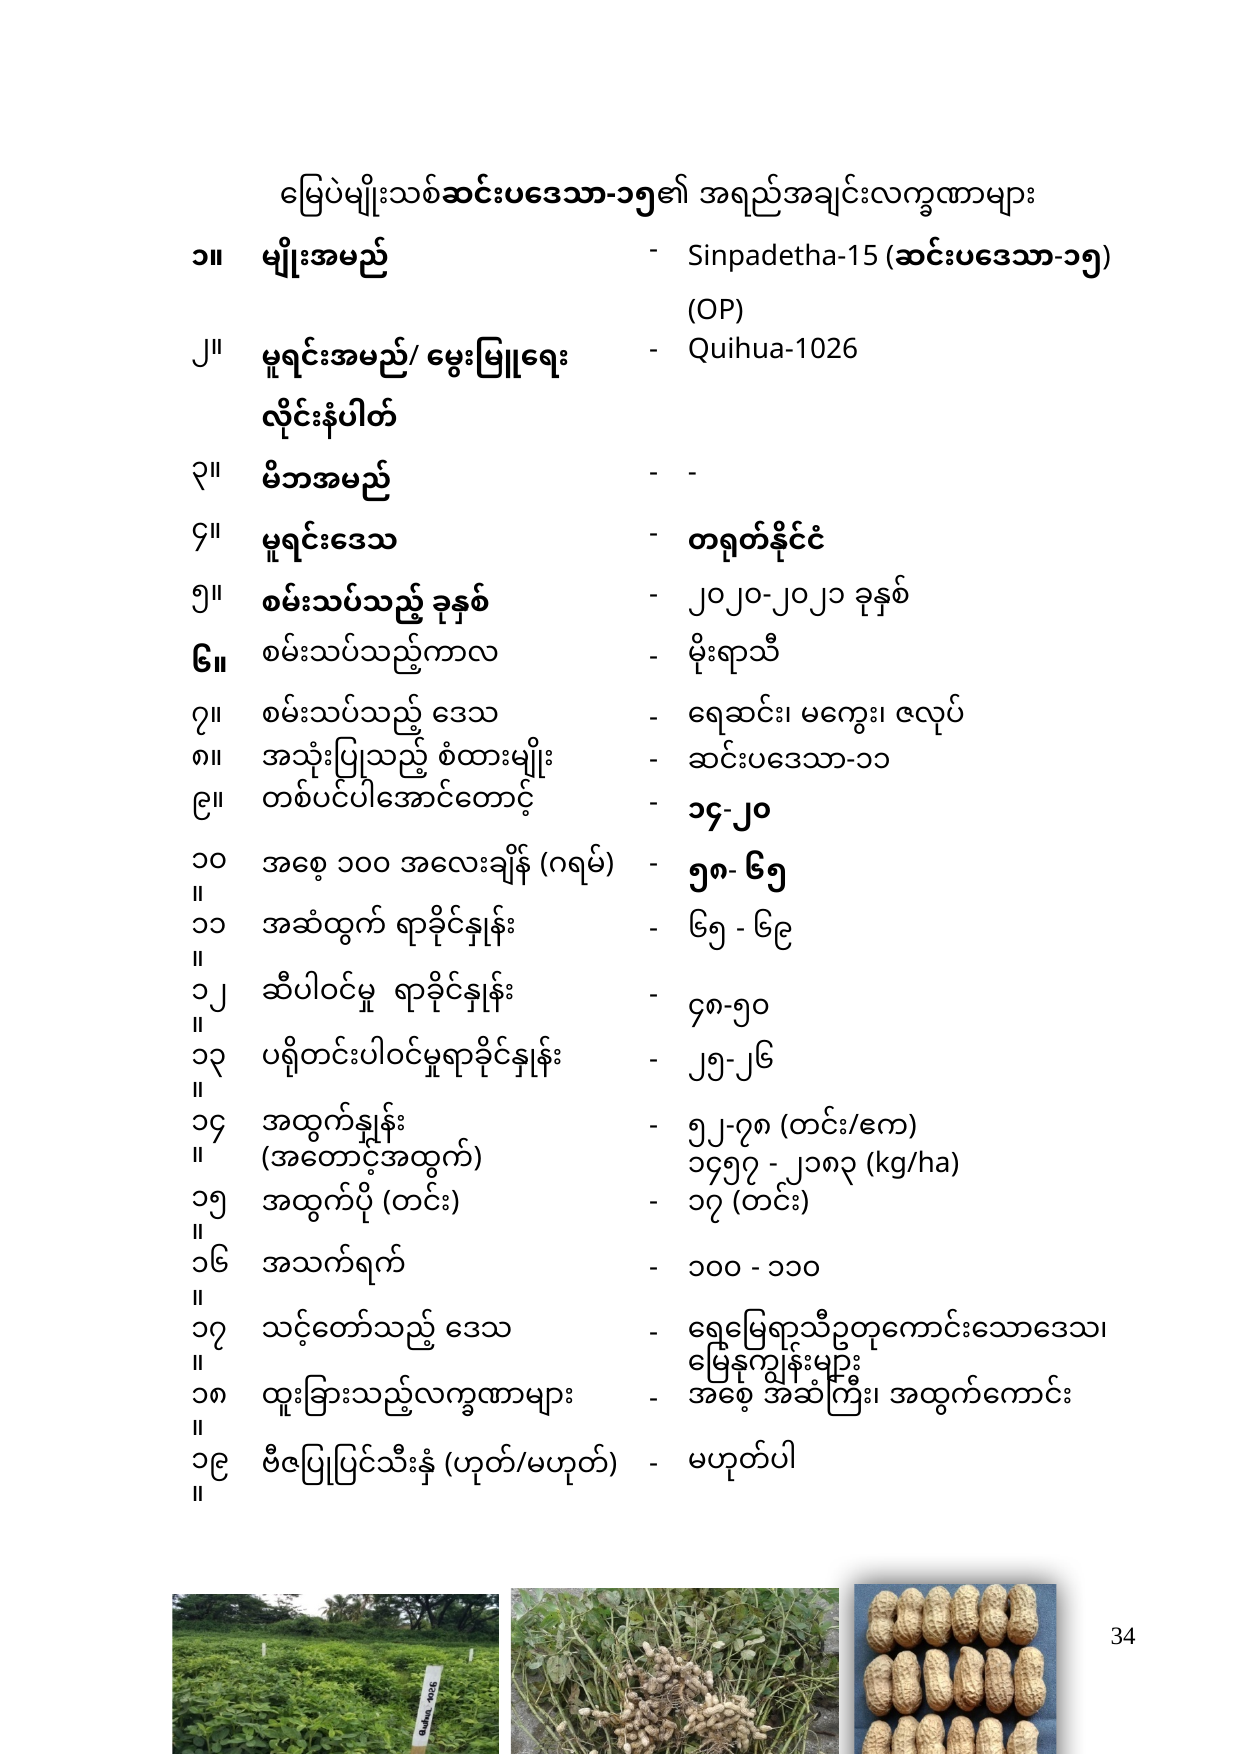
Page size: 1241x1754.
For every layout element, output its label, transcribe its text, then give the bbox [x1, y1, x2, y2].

picture [854, 1584, 1057, 1754]
table_cell - [630, 328, 676, 451]
table_cell မူရင်းဒေသ [250, 513, 630, 574]
table_cell ၁၂။ [180, 973, 250, 1039]
table_cell ၁၀၀ - ၁၁၀ [676, 1246, 1135, 1312]
table_cell - [630, 635, 676, 697]
table_header ၁။ [180, 228, 250, 328]
table_cell ၂၅-၂၆ [676, 1039, 1135, 1104]
table_cell - [630, 781, 676, 842]
table_cell ၅၂-၇၈ (တင်း/ဧက) ၁၄၅၇ - ၂၁၈၃ (kg/ha) [676, 1104, 1135, 1181]
table_cell ၁၇ (တင်း) [676, 1181, 1135, 1246]
table_cell မဟုတ်ပါ [676, 1443, 1135, 1508]
table_cell ၈။ [180, 739, 250, 781]
table_cell ၅၈- ၆၅ [676, 843, 1135, 908]
table_cell ၁၇။ [180, 1312, 250, 1377]
table_cell ၁၈။ [180, 1377, 250, 1442]
table_cell ၅။ [180, 574, 250, 635]
table_cell ရေဆင်း၊ မကွေး၊ ဇလုပ် [676, 697, 1135, 739]
table_cell - [630, 1104, 676, 1181]
table_cell ၉။ [180, 781, 250, 842]
table_cell - [630, 1312, 676, 1377]
table_cell - [630, 513, 676, 574]
table_cell - [630, 574, 676, 635]
table_cell အသက်ရက် [250, 1246, 630, 1312]
table_cell - [630, 739, 676, 781]
table_cell - [630, 1246, 676, 1312]
table_cell အထွက်နှုန်း (အတောင့်အထွက်) [250, 1104, 630, 1181]
table_cell အစေ့ အဆံကြီး၊ အထွက်ကောင်း [676, 1377, 1135, 1442]
picture [172, 1594, 499, 1754]
table_cell ၄။ [180, 513, 250, 574]
table_cell - [676, 451, 1135, 512]
table_cell ၃။ [180, 451, 250, 512]
table_cell စမ်းသပ်သည့် ဒေသ [250, 697, 630, 739]
table_cell စမ်းသပ်သည့် ခုနှစ် [250, 574, 630, 635]
table_cell Quihua-1026 [676, 328, 1135, 451]
table_cell မူရင်းအမည်/ မွေးမြူရေးလိုင်းနံပါတ် [250, 328, 630, 451]
table_cell ၁၄-၂၀ [676, 781, 1135, 842]
table_header - [630, 228, 676, 328]
table_cell သင့်တော်သည့် ဒေသ [250, 1312, 630, 1377]
table_cell ၁၅။ [180, 1181, 250, 1246]
table_cell စမ်းသပ်သည့်ကာလ [250, 635, 630, 697]
table_cell ၆။ [180, 635, 250, 697]
table_cell ၄၈-၅၀ [676, 973, 1135, 1039]
table_cell ၁၄။ [180, 1104, 250, 1181]
table_cell ၁၉။ [180, 1443, 250, 1508]
table_cell အထွက်ပို (တင်း) [250, 1181, 630, 1246]
table_cell ဆီပါဝင်မှု ရာခိုင်နှုန်း [250, 973, 630, 1039]
table_cell ထူးခြားသည့်လက္ခဏာများ [250, 1377, 630, 1442]
table_cell ၂၀၂၀-၂၀၂၁ ခုနှစ် [676, 574, 1135, 635]
table_cell တစ်ပင်ပါအောင်တောင့် [250, 781, 630, 842]
table_cell - [630, 451, 676, 512]
table_cell - [630, 1181, 676, 1246]
table_cell မိုးရာသီ [676, 635, 1135, 697]
table_cell - [630, 1377, 676, 1442]
table_cell - [630, 1443, 676, 1508]
table_cell မိဘအမည် [250, 451, 630, 512]
table_cell - [630, 1039, 676, 1104]
table_cell ၁၆။ [180, 1246, 250, 1312]
table_cell ပရိုတင်းပါဝင်မှုရာခိုင်နှုန်း [250, 1039, 630, 1104]
table_cell ၁၃။ [180, 1039, 250, 1104]
table_cell အဆံထွက် ရာခိုင်နှုန်း [250, 908, 630, 973]
table_cell တရုတ်နိုင်ငံ [676, 513, 1135, 574]
text မြေပဲမျိုးသစ်ဆင်းပဒေသာ-၁၅၏ အရည်အချင်းလက္ခဏာများ [180, 164, 1135, 228]
table_cell - [630, 908, 676, 973]
table_cell - [630, 973, 676, 1039]
table_cell ၁၁။ [180, 908, 250, 973]
table_cell ၁၀။ [180, 843, 250, 908]
picture [510, 1588, 839, 1754]
table_cell ၇။ [180, 697, 250, 739]
table_cell အစေ့ ၁၀၀ အလေးချိန် (ဂရမ်) [250, 843, 630, 908]
table_cell အသုံးပြုသည့် စံထားမျိုး [250, 739, 630, 781]
table_cell - [630, 843, 676, 908]
table_cell - [630, 697, 676, 739]
table_cell ၂။ [180, 328, 250, 451]
table_cell ရေမြေရာသီဥတုကောင်းသောဒေသ၊ မြေနုကျွန်းများ [676, 1312, 1135, 1377]
table_header မျိုးအမည် [250, 228, 630, 328]
table_cell ၆၅ - ၆၉ [676, 908, 1135, 973]
table_header Sinpadetha-15 (ဆင်းပဒေသာ-၁၅) (OP) [676, 228, 1135, 328]
table_cell ဆင်းပဒေသာ-၁၁ [676, 739, 1135, 781]
table_cell ဗီဇပြုပြင်သီးနှံ (ဟုတ်/မဟုတ်) [250, 1443, 630, 1508]
